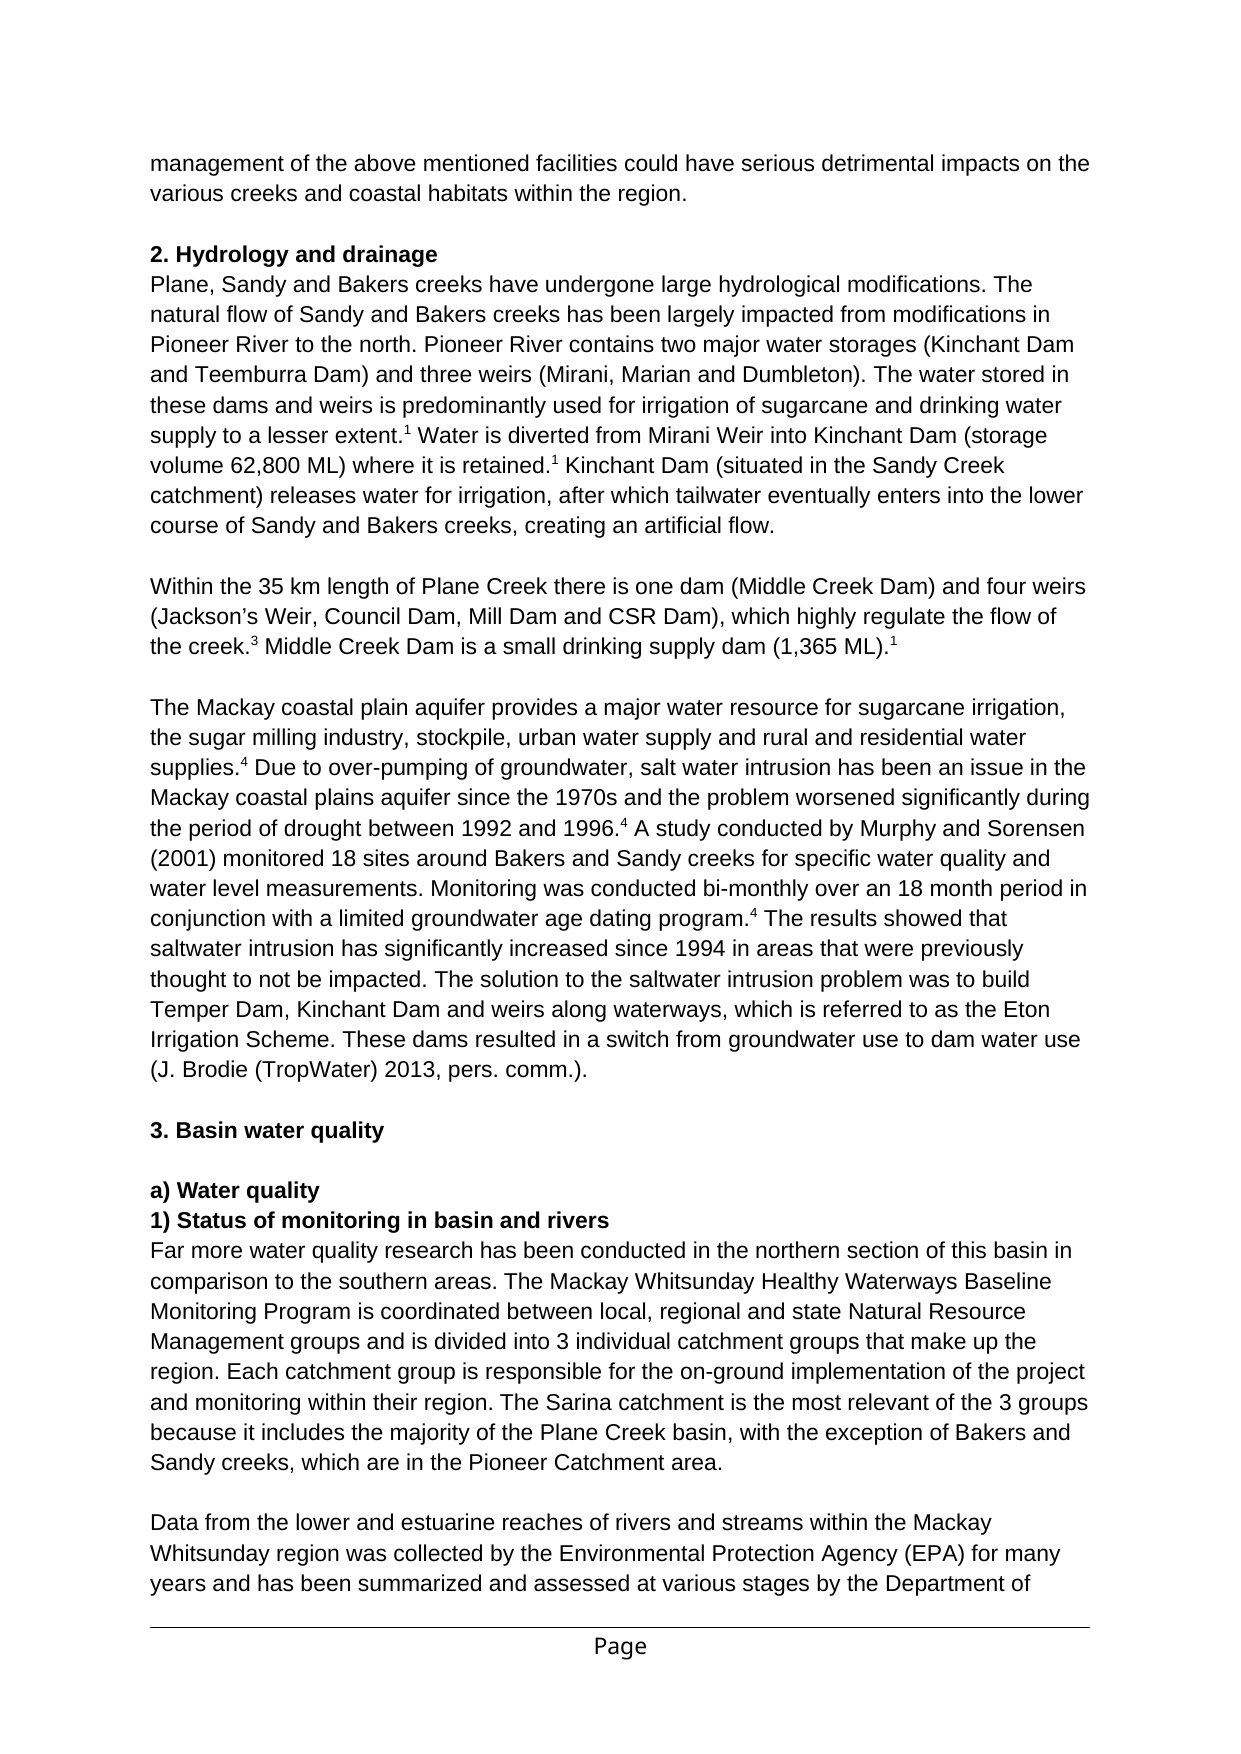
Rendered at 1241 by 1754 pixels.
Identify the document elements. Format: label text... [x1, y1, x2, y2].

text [150, 1509, 1090, 1596]
text 2. Hydrology and drainage [150, 241, 1090, 267]
text 1) Status of monitoring in basin and rivers [150, 1207, 1090, 1234]
text Within the 35 km length of Plane Creek there is one dam (Middle Creek Dam) and four weirs (Jackson’s Weir, Council Dam, Mill Dam and CSR Dam), which highly regulate the flow of the creek.3 Middle Creek Dam is a small drinking supply dam (1,365 ML).1 [150, 573, 1090, 660]
text a) Water quality [150, 1177, 1090, 1203]
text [150, 150, 1090, 207]
text The Mackay coastal plain aquifer provides a major water resource for sugarcane irrigation, the sugar milling industry, stockpile, urban water supply and rural and residential water supplies.4 Due to over-pumping of groundwater, salt water intrusion has been an issue in the Mackay coastal plains aquifer since the 1970s and the problem worsened significantly during the period of drought between 1992 and 1996.4 A study conducted by Murphy and Sorensen (2001) monitored 18 sites around Bakers and Sandy creeks for specific water quality and water level measurements. Monitoring was conducted bi-monthly over an 18 month period in conjunction with a limited groundwater age dating program.4 The results showed that saltwater intrusion has significantly increased since 1994 in areas that were previously thought to not be impacted. The solution to the saltwater intrusion problem was to build Temper Dam, Kinchant Dam and weirs along waterways, which is referred to as the Eton Irrigation Scheme. These dams resulted in a switch from groundwater use to dam water use (J. Brodie (TropWater) 2013, pers. comm.). [150, 694, 1090, 1083]
text 3. Basin water quality [150, 1117, 1090, 1143]
text Plane, Sandy and Bakers creeks have undergone large hydrological modifications. The natural flow of Sandy and Bakers creeks has been largely impacted from modifications in Pioneer River to the north. Pioneer River contains two major water storages (Kinchant Dam and Teemburra Dam) and three weirs (Mirani, Marian and Dumbleton). The water stored in these dams and weirs is predominantly used for irrigation of sugarcane and drinking water supply to a lesser extent.1 Water is diverted from Mirani Weir into Kinchant Dam (storage volume 62,800 ML) where it is retained.1 Kinchant Dam (situated in the Sandy Creek catchment) releases water for irrigation, after which tailwater eventually enters into the lower course of Sandy and Bakers creeks, creating an artificial flow. [150, 271, 1090, 539]
text Far more water quality research has been conducted in the northern section of this basin in comparison to the southern areas. The Mackay Whitsunday Healthy Waterways Baseline Monitoring Program is coordinated between local, regional and state Natural Resource Management groups and is divided into 3 individual catchment groups that make up the region. Each catchment group is responsible for the on-ground implementation of the project and monitoring within their region. The Sarina catchment is the most relevant of the 3 groups because it includes the majority of the Plane Creek basin, with the exception of Bakers and Sandy creeks, which are in the Pioneer Catchment area. [150, 1237, 1090, 1475]
